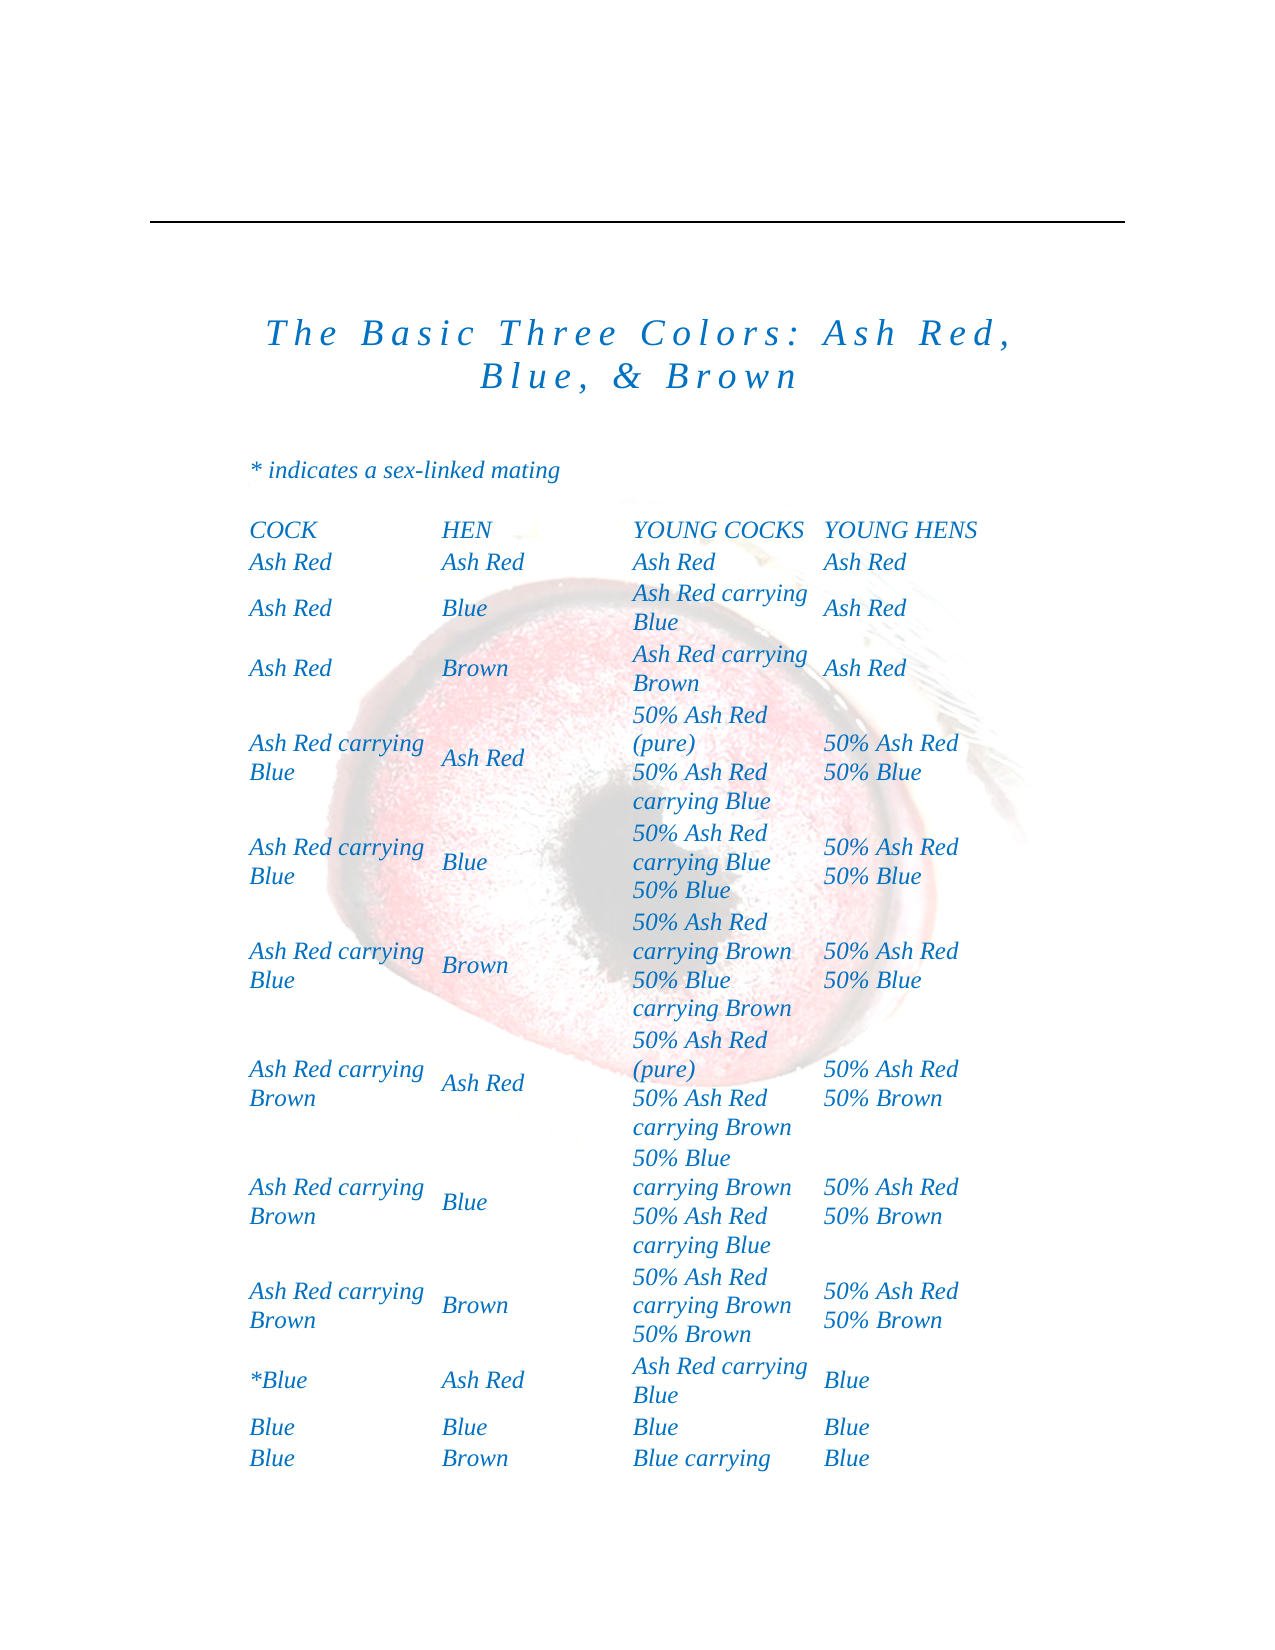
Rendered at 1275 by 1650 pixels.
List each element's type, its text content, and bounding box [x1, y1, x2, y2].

table_cell 50% Ash Red carrying Brown 50% Blue carrying Brown [631, 906, 822, 1024]
table_cell Blue [822, 1349, 1027, 1410]
table_cell Ash Red carrying Blue [248, 698, 440, 816]
table_cell Ash Red carrying Blue [248, 906, 440, 1024]
table_cell Ash Red carrying Brown [248, 1024, 440, 1142]
table_cell 50% Ash Red (pure) 50% Ash Red carrying Brown [631, 1024, 822, 1142]
table_cell 50% Ash Red 50% Blue [822, 816, 1027, 906]
table_cell *Blue [248, 1349, 440, 1410]
table_cell Ash Red [440, 545, 631, 577]
table_cell Ash Red carrying Brown [248, 1142, 440, 1260]
table_cell Blue [440, 577, 631, 637]
table_cell HEN [440, 513, 631, 545]
table_cell 50% Ash Red carrying Blue 50% Blue [631, 816, 822, 906]
table_cell Blue carrying Brown [631, 1442, 822, 1474]
table_cell Ash Red [822, 638, 1027, 698]
table_cell 50% Ash Red carrying Brown 50% Brown [631, 1260, 822, 1349]
table_cell Ash Red [631, 545, 822, 577]
table_cell 50% Ash Red 50% Brown [822, 1142, 1027, 1260]
table_cell 50% Blue carrying Brown 50% Ash Red carrying Blue [631, 1142, 822, 1260]
table_cell Ash Red carrying Blue [631, 577, 822, 637]
table_cell Blue [822, 1410, 1027, 1442]
table_cell Ash Red [440, 1024, 631, 1142]
table_cell Ash Red [248, 638, 440, 698]
table_header The Basic Three Colors: Ash Red, Blue, & Brown * indicates a sex-linked mating [248, 309, 1027, 513]
table_cell Ash Red carrying Blue [248, 816, 440, 906]
table_cell Ash Red [248, 545, 440, 577]
table_cell Brown [440, 638, 631, 698]
table_cell 50% Ash Red 50% Blue [822, 698, 1027, 816]
table_cell 50% Ash Red (pure) 50% Ash Red carrying Blue [631, 698, 822, 816]
table_cell Ash Red carrying Blue [631, 1349, 822, 1410]
table_cell Blue [440, 1410, 631, 1442]
table_cell Blue [248, 1442, 440, 1474]
table_cell Blue [440, 1142, 631, 1260]
table_cell YOUNG COCKS [631, 513, 822, 545]
table_cell YOUNG HENS [822, 513, 1027, 545]
table_cell Ash Red [822, 577, 1027, 637]
table_cell Brown [440, 906, 631, 1024]
table_cell Ash Red carrying Brown [631, 638, 822, 698]
table_cell Ash Red [248, 577, 440, 637]
table_cell Blue [248, 1410, 440, 1442]
table_cell Brown [440, 1442, 631, 1474]
table_cell Brown [440, 1260, 631, 1349]
table_cell COCK [248, 513, 440, 545]
table_cell Blue [440, 816, 631, 906]
table_cell 50% Ash Red 50% Blue [822, 906, 1027, 1024]
table_cell Ash Red [822, 545, 1027, 577]
table_cell Ash Red carrying Brown [248, 1260, 440, 1349]
table_cell Ash Red [440, 1349, 631, 1410]
table_cell Blue [822, 1442, 1027, 1474]
table_cell Ash Red [440, 698, 631, 816]
table_cell 50% Ash Red 50% Brown [822, 1024, 1027, 1142]
table_cell Blue [631, 1410, 822, 1442]
table_cell 50% Ash Red 50% Brown [822, 1260, 1027, 1349]
